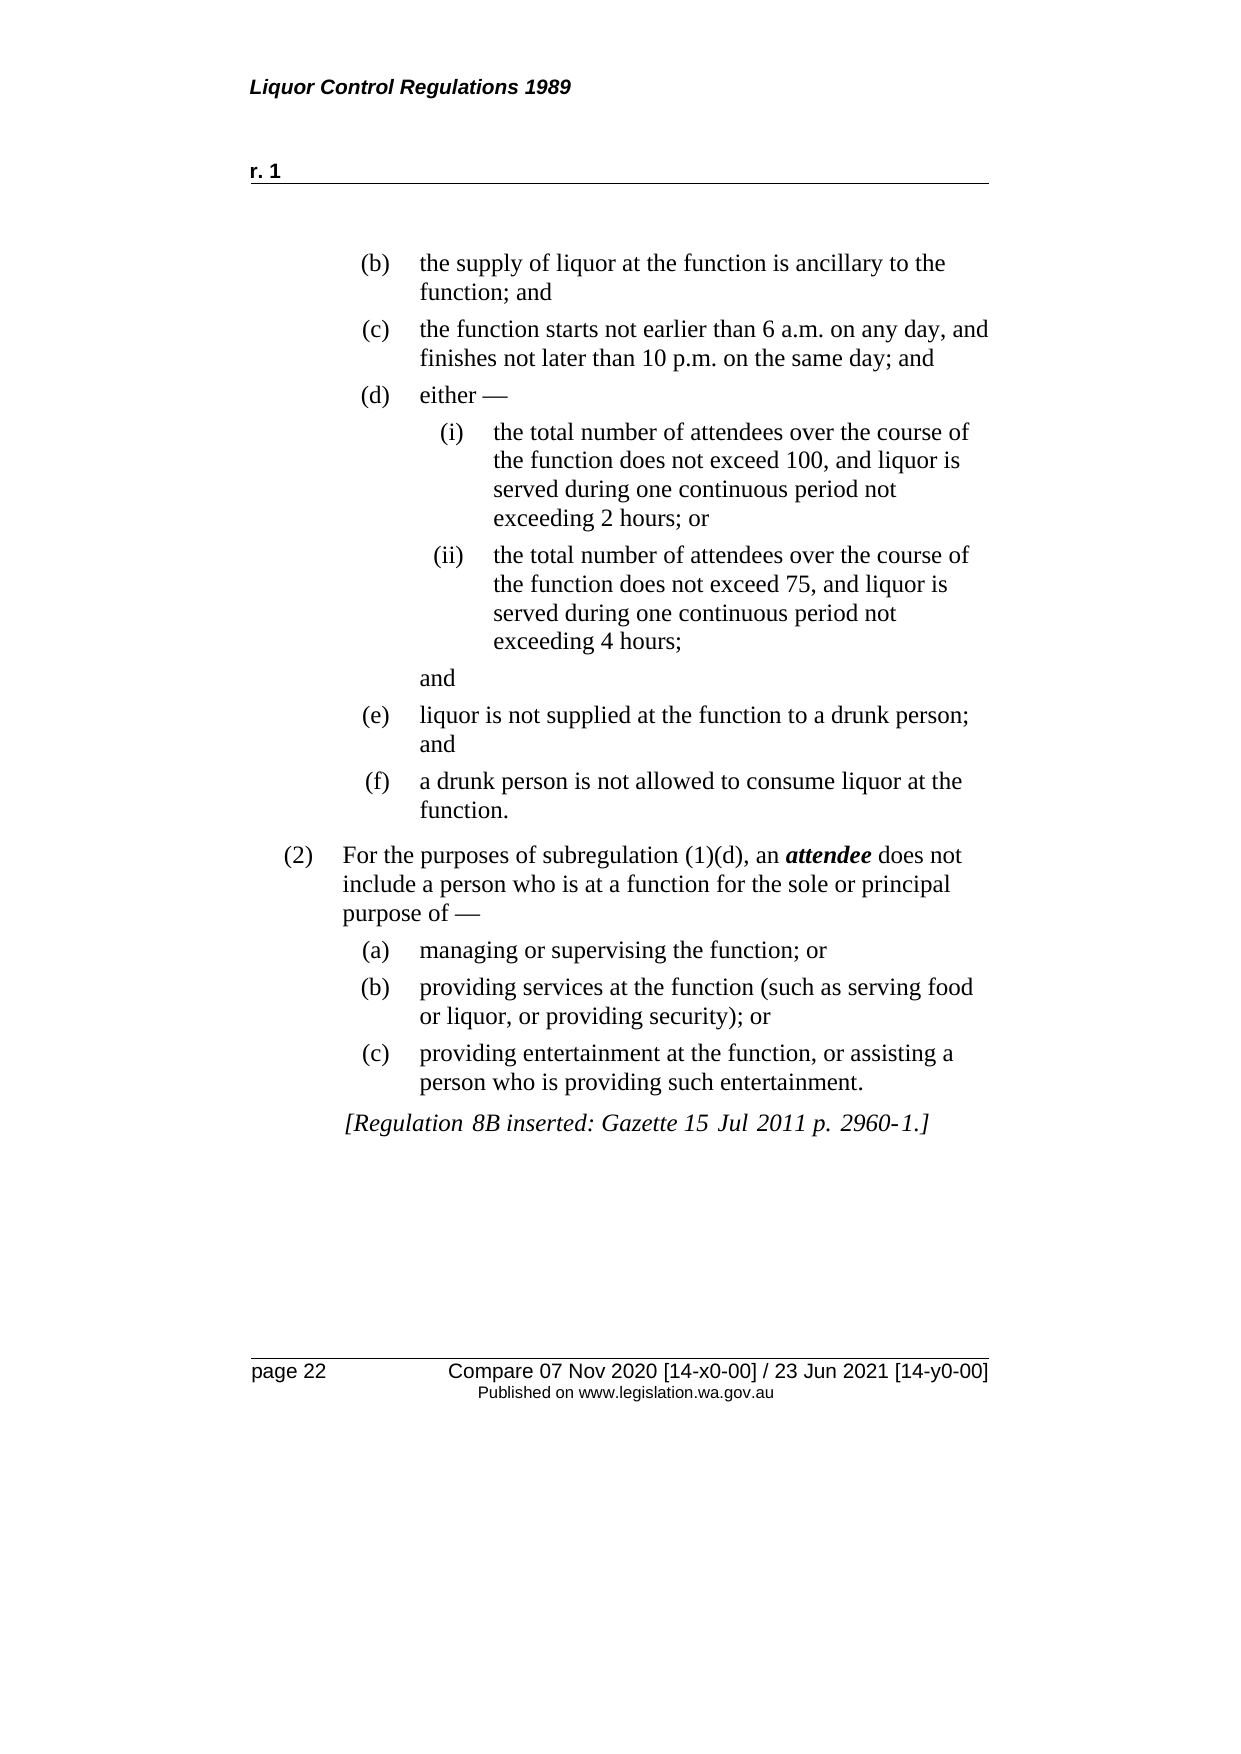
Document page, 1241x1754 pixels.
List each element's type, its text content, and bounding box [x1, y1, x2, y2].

text (c) providing entertainment at the function, or assisting a person who is providing such entertainment. [251, 1038, 989, 1096]
text (e) liquor is not supplied at the function to a drunk person; and [251, 701, 989, 758]
text (a) managing or supervising the function; or [251, 935, 989, 964]
text (ii) the total number of attendees over the course of the function does not exceed 75, and liquor is served during one continuous period not exceeding 4 hours; [251, 540, 989, 655]
text (c) the function starts not earlier than 6 a.m. on any day, and finishes not later than 10 p.m. on the same day; and [251, 314, 989, 371]
text (b) providing services at the function (such as serving food or liquor, or providing security); or [251, 972, 989, 1030]
text (b) the supply of liquor at the function is ancillary to the function; and [251, 248, 989, 306]
text (f) a drunk person is not allowed to consume liquor at the function. [251, 766, 989, 824]
text and [251, 663, 989, 692]
text (2) For the purposes of subregulation (1)(d), an attendee does not include a person who is at a function for the sole or principal purpose of — [251, 841, 989, 927]
text [Regulation 8B inserted: Gazette 15 Jul 2011 p. 2960-1.] [251, 1108, 989, 1137]
text (i) the total number of attendees over the course of the function does not exceed 100, and liquor is served during one continuous period not exceeding 2 hours; or [251, 417, 989, 532]
text (d) either — [251, 380, 989, 408]
